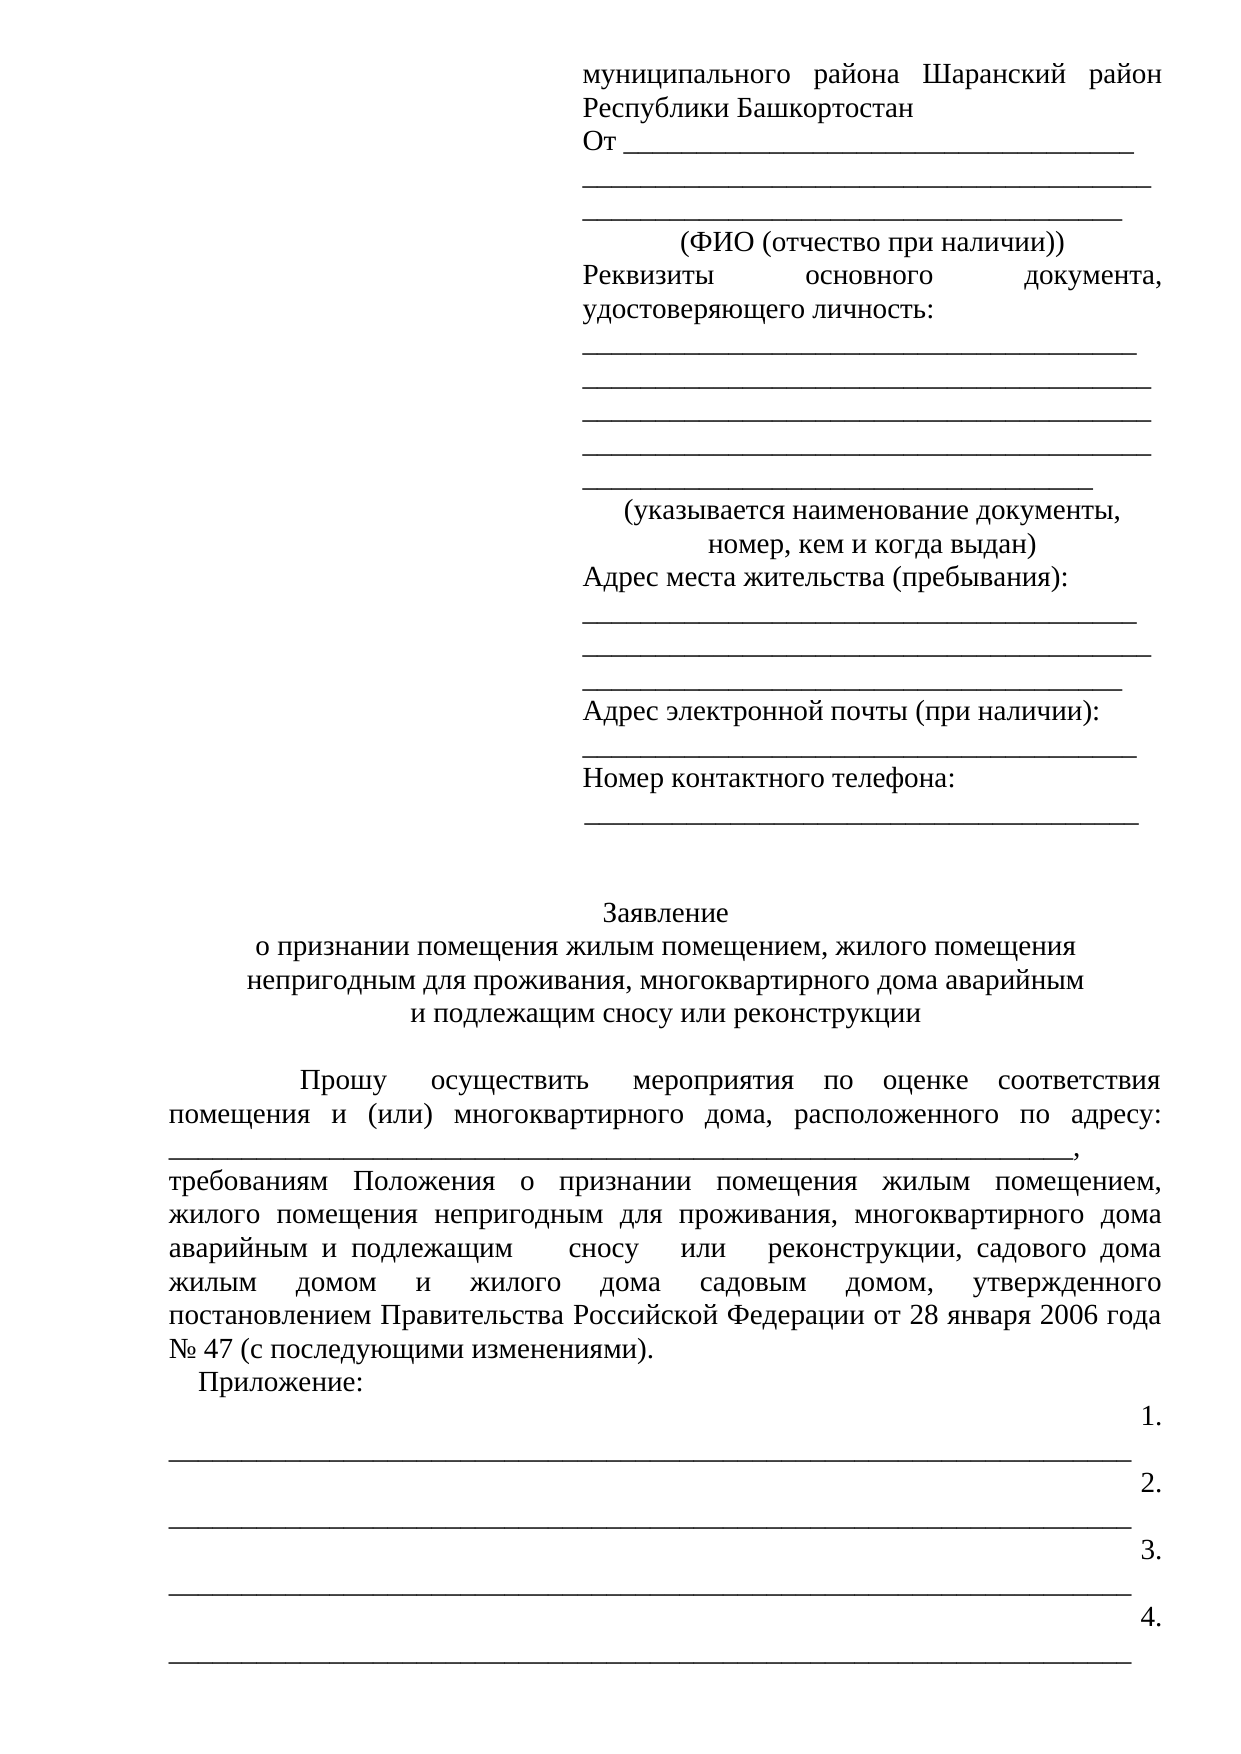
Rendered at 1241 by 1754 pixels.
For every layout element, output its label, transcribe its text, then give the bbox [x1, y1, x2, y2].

text ______________________________________ ____________________________________________________________________________ [582, 593, 1162, 693]
text и подлежащим сносу или реконструкции [169, 995, 1162, 1029]
text (ФИО (отчество при наличии)) [582, 224, 1162, 257]
text Реквизиты основного документа, удостоверяющего личность: [582, 257, 1162, 324]
text От ___________________________________ [582, 123, 1162, 157]
text требованиям Положения о признании помещения жилым помещением, жилого помещения непригодным для проживания, многоквартирного дома аварийным и подлежащим сносу или реконструкции, садового дома жилым домом и жилого дома садовым домом, утвержденного постановлением Правительства Российской Федерации от 28 января 2006 года № 47 (с последующими изменениями). [169, 1163, 1162, 1364]
text ______________________________________ [582, 324, 1162, 358]
text ____________________________________________________________________________ [582, 157, 1162, 224]
text ________________________________________________________________________________________________________________________________________________________ [582, 358, 1162, 492]
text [582, 56, 1162, 123]
text о признании помещения жилым помещением, жилого помещения непригодным для проживания, многоквартирного дома аварийным [169, 928, 1162, 995]
text ______________________________________ [169, 794, 1162, 828]
text Приложение: [169, 1364, 1162, 1398]
text (указывается наименование документы, номер, кем и когда выдан) [582, 492, 1162, 559]
text 4. __________________________________________________________________ [169, 1599, 1162, 1666]
text 2. __________________________________________________________________ [169, 1465, 1162, 1532]
text Номер контактного телефона: [582, 761, 1162, 794]
text Заявление [169, 895, 1162, 928]
text Адрес электронной почты (при наличии): [582, 693, 1162, 727]
text 3. __________________________________________________________________ [169, 1532, 1162, 1599]
text Адрес места жительства (пребывания): [582, 559, 1162, 593]
text 1. __________________________________________________________________ [169, 1398, 1162, 1465]
text Прошу осуществить мероприятия по оценке соответствия помещения и (или) многоквартирного дома, расположенного по адресу: ______________________________________________________________, [169, 1062, 1162, 1163]
text ______________________________________ [582, 727, 1162, 761]
